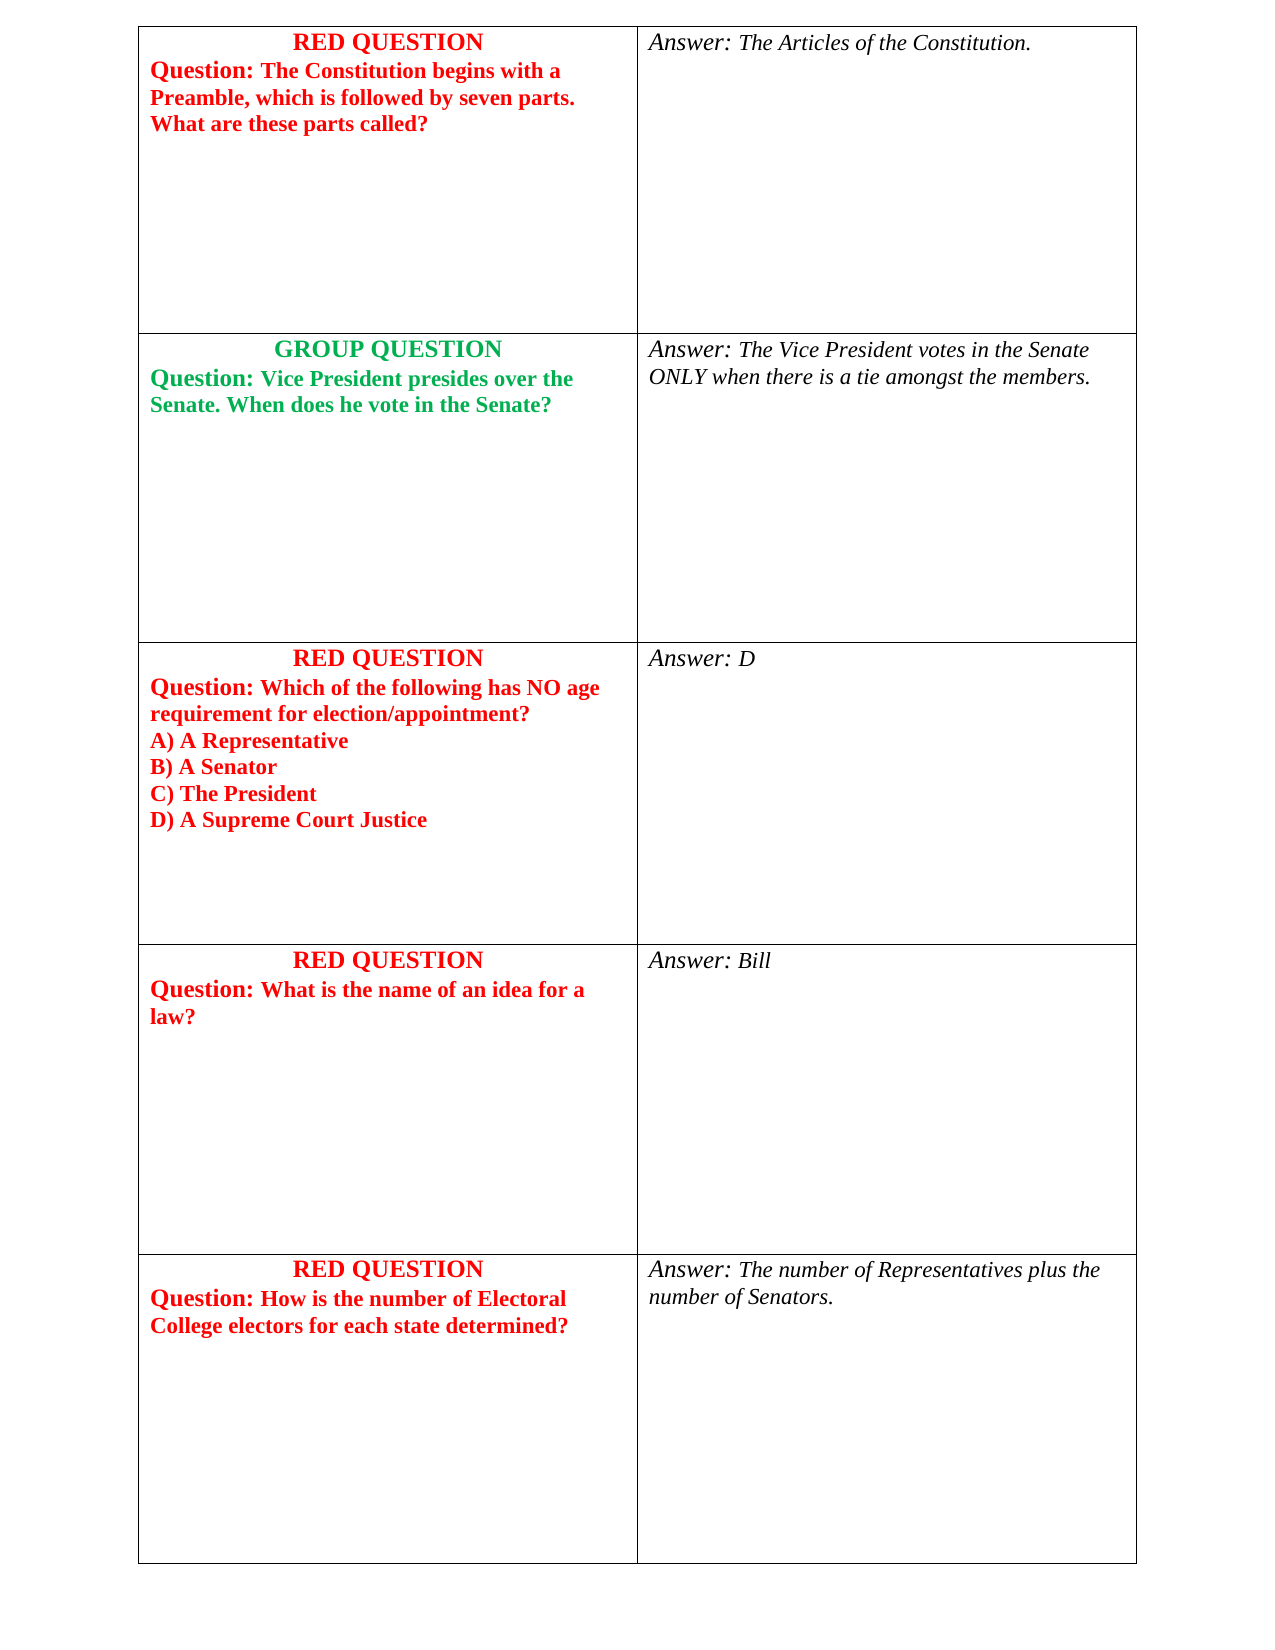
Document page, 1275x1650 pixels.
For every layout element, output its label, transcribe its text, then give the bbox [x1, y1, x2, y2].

table_cell RED QUESTION Question: How is the number of Electoral College electors for each state determined? [139, 1255, 637, 1562]
table_cell GROUP QUESTION Question: Vice President presides over the Senate. When does he vote in the Senate? [139, 334, 637, 642]
table_cell Answer: Bill [638, 945, 1136, 1253]
table_header RED QUESTION Question: The Constitution begins with a Preamble, which is followed by seven parts. What are these parts called? [139, 27, 637, 333]
table_cell Answer: The Vice President votes in the Senate ONLY when there is a tie amongst the members. [638, 334, 1136, 642]
table_cell RED QUESTION Question: Which of the following has NO age requirement for election/appointment? A) A Representative B) A Senator C) The President D) A Supreme Court Justice [139, 643, 637, 944]
table_cell RED QUESTION Question: What is the name of an idea for a law? [139, 945, 637, 1253]
table_cell Answer: D [638, 643, 1136, 944]
table_cell Answer: The number of Representatives plus the number of Senators. [638, 1255, 1136, 1562]
table_header Answer: The Articles of the Constitution. [638, 27, 1136, 333]
